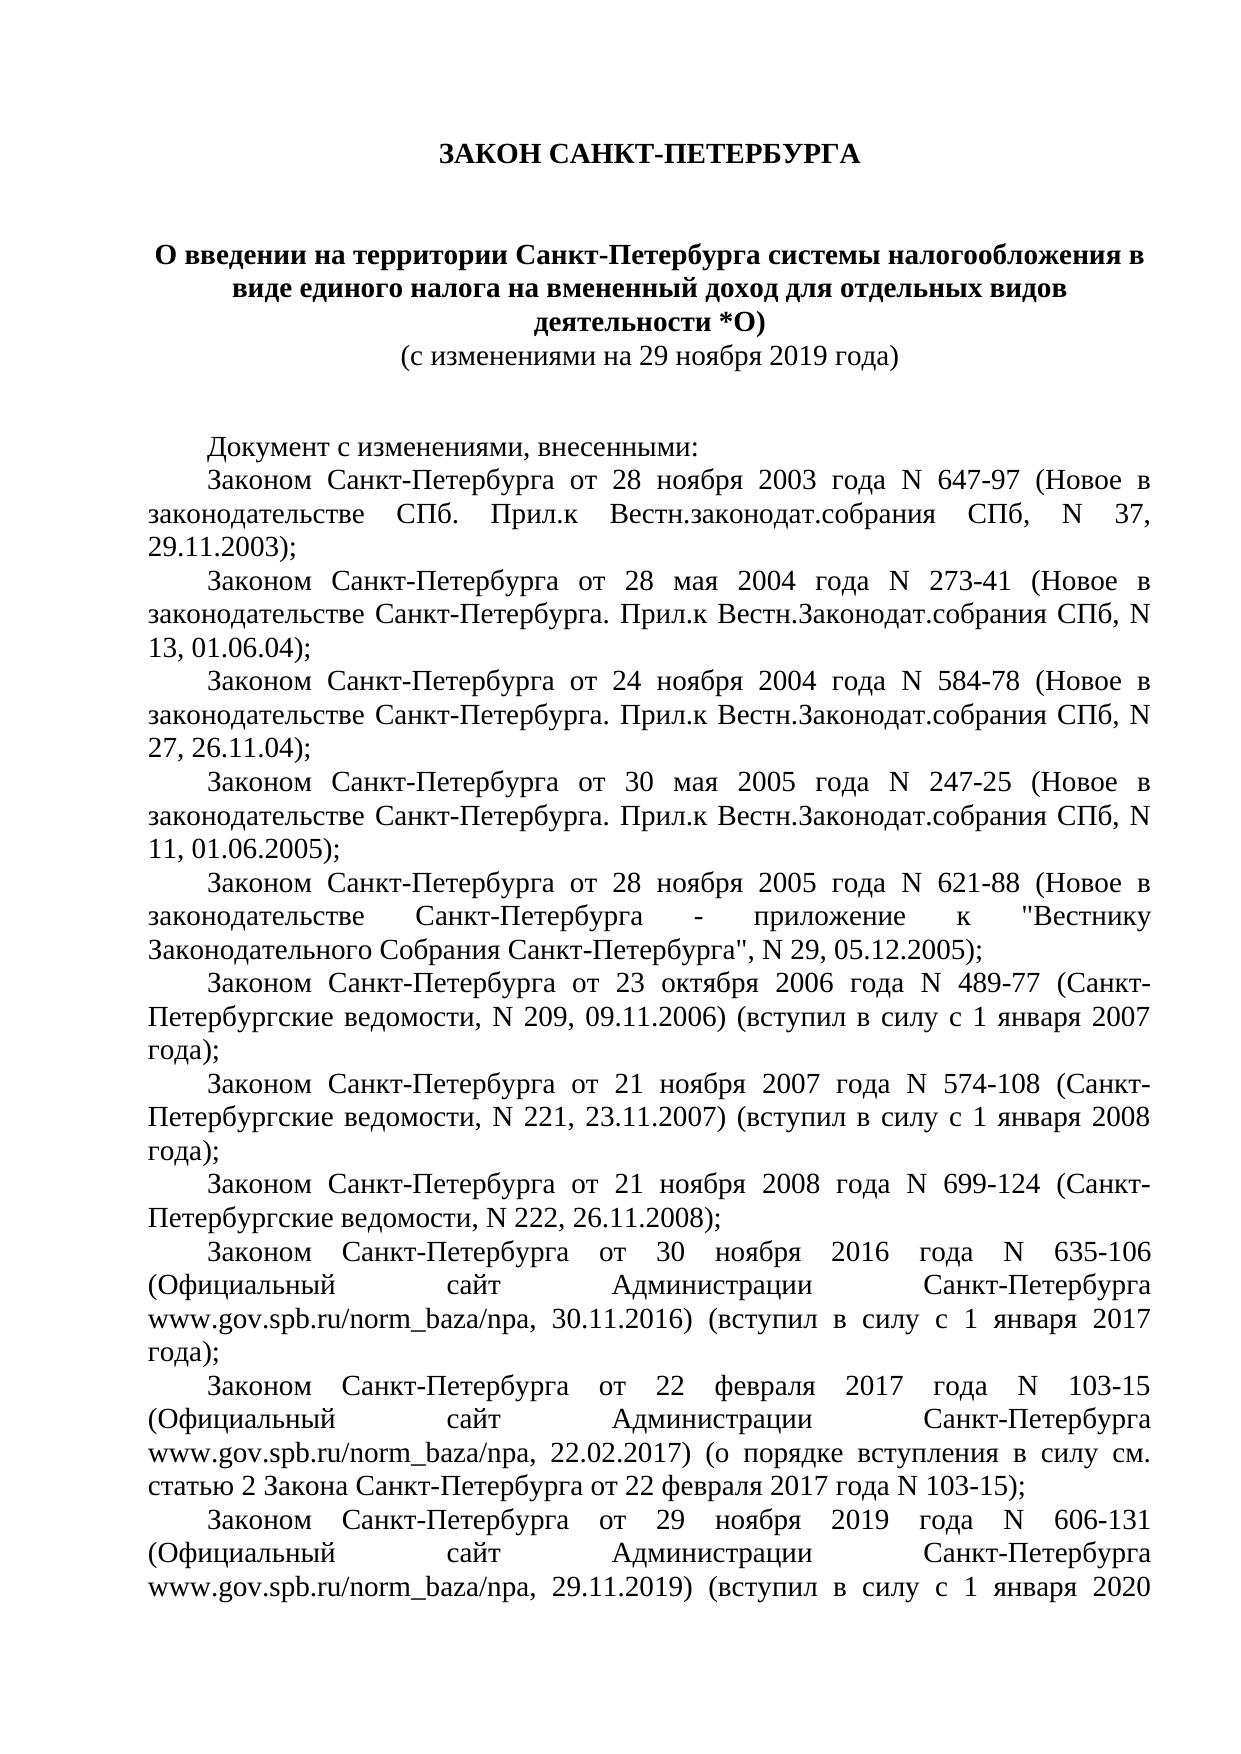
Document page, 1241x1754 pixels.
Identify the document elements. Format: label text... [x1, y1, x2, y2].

text Документ с изменениями, внесенными: [148, 429, 1152, 462]
text Законом Санкт-Петербурга от 21 ноября 2007 года N 574-108 (Санкт-Петербургские ведомости, N 221, 23.11.2007) (вступил в силу с 1 января 2008 года); [148, 1066, 1152, 1167]
text О введении на территории Санкт-Петербурга системы налогообложения в виде единого налога на вмененный доход для отдельных видов деятельности *О) [148, 237, 1152, 338]
text ЗАКОН САНКТ-ПЕТЕРБУРГА [148, 136, 1152, 170]
text Законом Санкт-Петербурга от 30 ноября 2016 года N 635-106 (Официальный сайт Администрации Санкт-Петербурга www.gov.spb.ru/norm_baza/npa, 30.11.2016) (вступил в силу с 1 января 2017 года); [148, 1234, 1152, 1368]
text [148, 1502, 1152, 1603]
text Законом Санкт-Петербурга от 22 февраля 2017 года N 103-15 (Официальный сайт Администрации Санкт-Петербурга www.gov.spb.ru/norm_baza/npa, 22.02.2017) (о порядке вступления в силу см. статью 2 Закона Санкт-Петербурга от 22 февраля 2017 года N 103-15); [148, 1368, 1152, 1502]
text Законом Санкт-Петербурга от 21 ноября 2008 года N 699-124 (Санкт-Петербургские ведомости, N 222, 26.11.2008); [148, 1167, 1152, 1234]
text Законом Санкт-Петербурга от 28 ноября 2003 года N 647-97 (Новое в законодательстве СПб. Прил.к Вестн.законодат.собрания СПб, N 37, 29.11.2003); [148, 462, 1152, 563]
text (с изменениями на 29 ноября 2019 года) [148, 338, 1152, 371]
text Законом Санкт-Петербурга от 28 мая 2004 года N 273-41 (Новое в законодательстве Санкт-Петербурга. Прил.к Вестн.Законодат.собрания СПб, N 13, 01.06.04); [148, 563, 1152, 663]
text Законом Санкт-Петербурга от 24 ноября 2004 года N 584-78 (Новое в законодательстве Санкт-Петербурга. Прил.к Вестн.Законодат.собрания СПб, N 27, 26.11.04); [148, 663, 1152, 764]
text Законом Санкт-Петербурга от 23 октября 2006 года N 489-77 (Санкт-Петербургские ведомости, N 209, 09.11.2006) (вступил в силу с 1 января 2007 года); [148, 965, 1152, 1066]
text Законом Санкт-Петербурга от 28 ноября 2005 года N 621-88 (Новое в законодательстве Санкт-Петербурга - приложение к "Вестнику Законодательного Собрания Санкт-Петербурга", N 29, 05.12.2005); [148, 865, 1152, 965]
text Законом Санкт-Петербурга от 30 мая 2005 года N 247-25 (Новое в законодательстве Санкт-Петербурга. Прил.к Вестн.Законодат.собрания СПб, N 11, 01.06.2005); [148, 764, 1152, 865]
